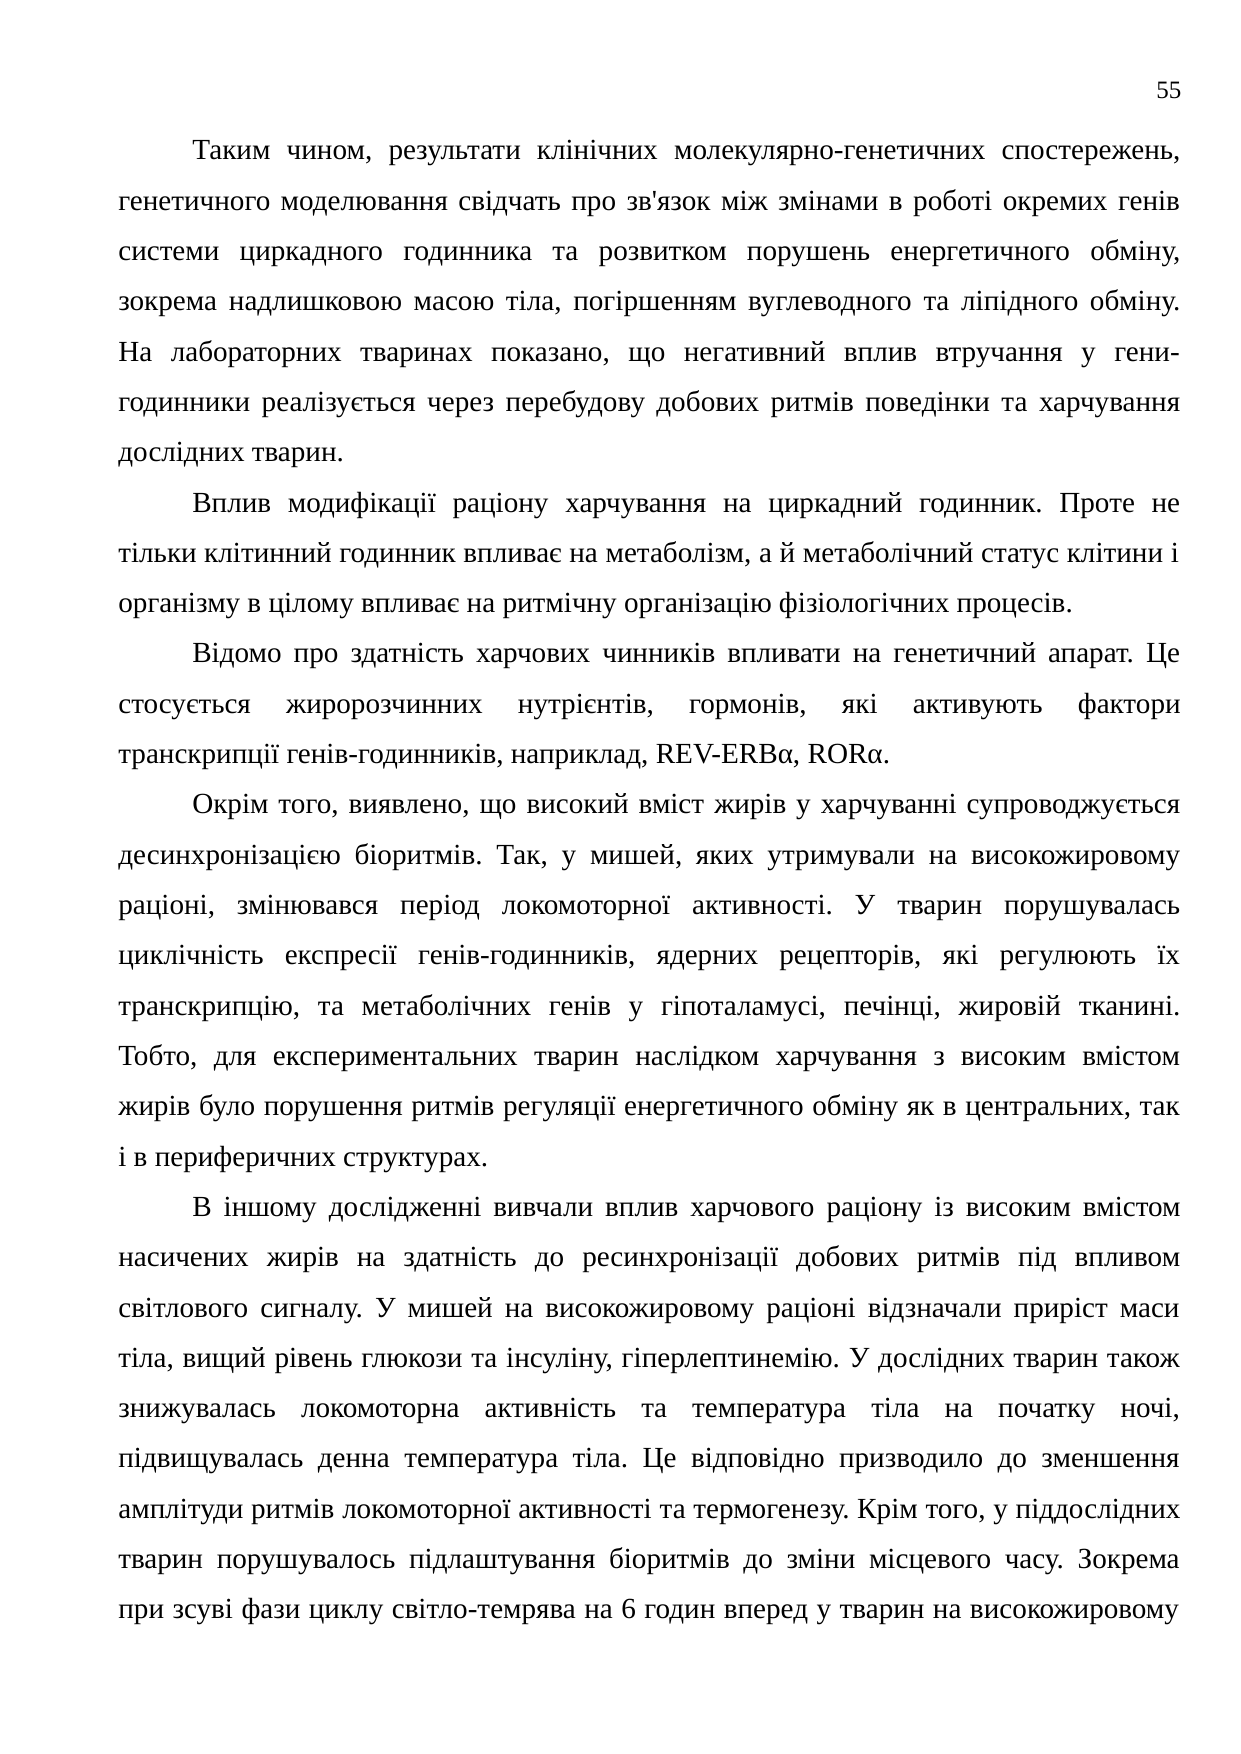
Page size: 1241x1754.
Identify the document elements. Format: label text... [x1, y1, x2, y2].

text Таким чином, результати клінічних молекулярно-генетичних спостережень, генетичного моделювання свідчать про зв'язок між змінами в роботі окремих генів системи циркадного годинника та розвитком порушень енергетичного обміну, зокрема надлишковою масою тіла, погіршенням вуглеводного та ліпідного обміну. На лабораторних тваринах показано, що негативний вплив втручання у гени-годинники реалізується через перебудову добових ритмів поведінки та харчування дослідних тварин. [118, 132, 1181, 468]
text Вплив модифікації раціону харчування на циркадний годинник. Проте не тільки клітинний годинник впливає на метаболізм, а й метаболічний статус клітини і організму в цілому впливає на ритмічну організацію фізіологічних процесів. [118, 485, 1181, 619]
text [118, 1189, 1181, 1625]
text Відомо про здатність харчових чинників впливати на генетичний апарат. Це стосується жиророзчинних нутрієнтів, гормонів, які активують фактори транскрипції генів-годинників, наприклад, REV-ERBα, RORα. [118, 636, 1181, 770]
text Окрім того, виявлено, що високий вміст жирів у харчуванні супроводжується десинхронізацією біоритмів. Так, у мишей, яких утримували на високожировому раціоні, змінювався період локомоторної активності. У тварин порушувалась циклічність експресії генів-годинників, ядерних рецепторів, які регулюють їх транскрипцію, та метаболічних генів у гіпоталамусі, печінці, жировій тканині. Тобто, для експериментальних тварин наслідком харчування з високим вмістом жирів було порушення ритмів регуляції енергетичного обміну як в центральних, так і в периферичних структурах. [118, 787, 1181, 1172]
